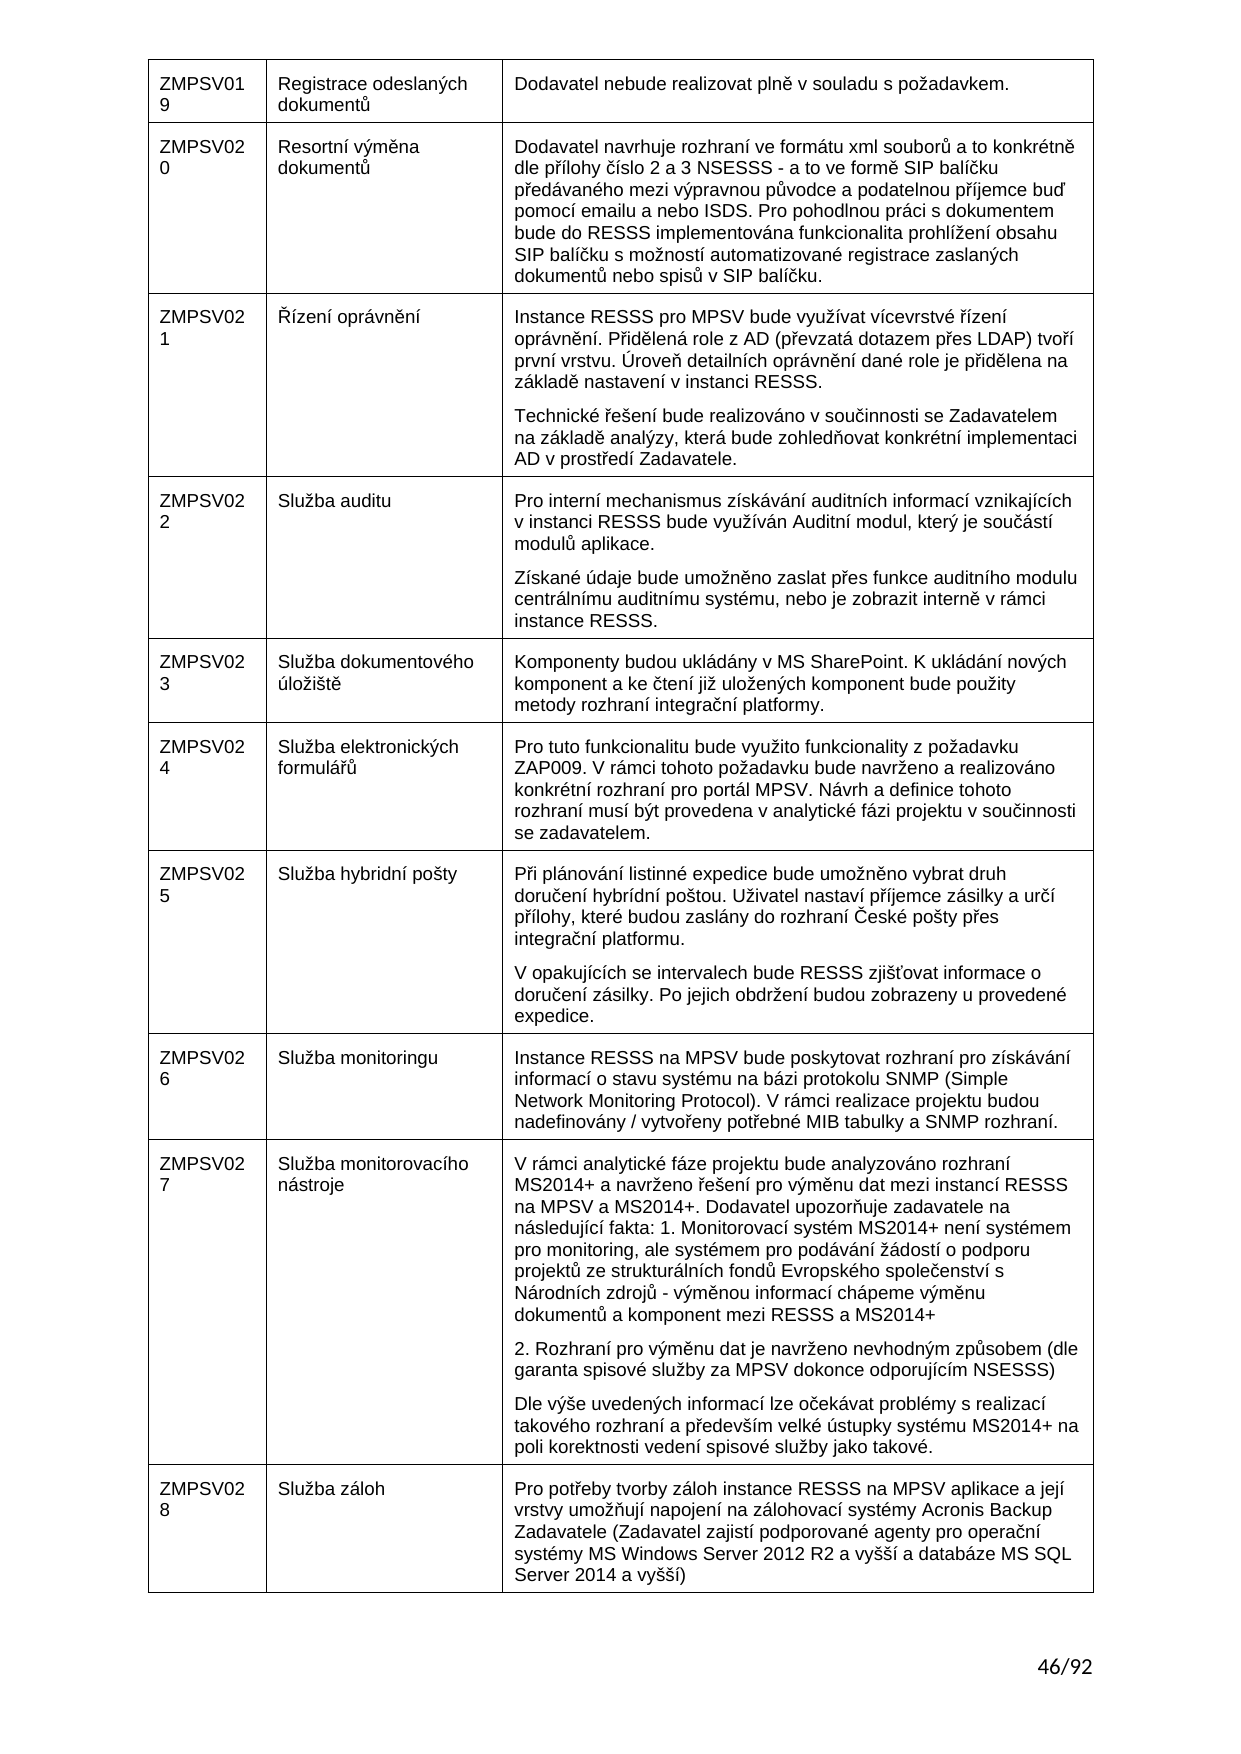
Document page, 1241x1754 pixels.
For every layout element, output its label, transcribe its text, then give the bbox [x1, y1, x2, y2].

table_cell Komponenty budou ukládány v MS SharePoint. K ukládání nových komponent a ke čtení již uložených komponent bude použity metody rozhraní integrační platformy. [503, 639, 1093, 722]
table_cell ZMPSV022 [149, 477, 266, 638]
table_cell Při plánování listinné expedice bude umožněno vybrat druh doručení hybrídní poštou. Uživatel nastaví příjemce zásilky a určí přílohy, které budou zaslány do rozhraní České pošty přes integrační platformu. V opakujících se intervalech bude RESSS zjišťovat informace o doručení zásilky. Po jejich obdržení budou zobrazeny u provedené expedice. [503, 851, 1093, 1033]
table_cell ZMPSV028 [149, 1465, 266, 1592]
table_cell V rámci analytické fáze projektu bude analyzováno rozhraní MS2014+ a navrženo řešení pro výměnu dat mezi instancí RESSS na MPSV a MS2014+. Dodavatel upozorňuje zadavatele na následující fakta: 1. Monitorovací systém MS2014+ není systémem pro monitoring, ale systémem pro podávání žádostí o podporu projektů ze strukturálních fondů Evropského společenství s Národních zdrojů - výměnou informací chápeme výměnu dokumentů a komponent mezi RESSS a MS2014+ 2. Rozhraní pro výměnu dat je navrženo nevhodným způsobem (dle garanta spisové služby za MPSV dokonce odporujícím NSESSS) Dle výše uvedených informací lze očekávat problémy s realizací takového rozhraní a především velké ústupky systému MS2014+ na poli korektnosti vedení spisové služby jako takové. [503, 1140, 1093, 1464]
table_cell ZMPSV021 [149, 294, 266, 476]
table_cell Služba monitorovacího nástroje [267, 1140, 502, 1464]
table_cell ZMPSV020 [149, 123, 266, 293]
table_cell ZMPSV025 [149, 851, 266, 1033]
table_cell Dodavatel navrhuje rozhraní ve formátu xml souborů a to konkrétně dle přílohy číslo 2 a 3 NSESSS - a to ve formě SIP balíčku předávaného mezi výpravnou původce a podatelnou příjemce buď pomocí emailu a nebo ISDS. Pro pohodlnou práci s dokumentem bude do RESSS implementována funkcionalita prohlížení obsahu SIP balíčku s možností automatizované registrace zaslaných dokumentů nebo spisů v SIP balíčku. [503, 123, 1093, 293]
table_cell Řízení oprávnění [267, 294, 502, 476]
table_cell Služba monitoringu [267, 1034, 502, 1139]
table_cell Instance RESSS na MPSV bude poskytovat rozhraní pro získávání informací o stavu systému na bázi protokolu SNMP (Simple Network Monitoring Protocol). V rámci realizace projektu budou nadefinovány / vytvořeny potřebné MIB tabulky a SNMP rozhraní. [503, 1034, 1093, 1139]
table_cell Služba elektronických formulářů [267, 723, 502, 850]
table_cell Služba hybridní pošty [267, 851, 502, 1033]
table_cell ZMPSV024 [149, 723, 266, 850]
table_cell Resortní výměna dokumentů [267, 123, 502, 293]
table_cell Pro interní mechanismus získávání auditních informací vznikajících v instanci RESSS bude využíván Auditní modul, který je součástí modulů aplikace. Získané údaje bude umožněno zaslat přes funkce auditního modulu centrálnímu auditnímu systému, nebo je zobrazit interně v rámci instance RESSS. [503, 477, 1093, 638]
table_cell Služba auditu [267, 477, 502, 638]
table_cell Pro tuto funkcionalitu bude využito funkcionality z požadavku ZAP009. V rámci tohoto požadavku bude navrženo a realizováno konkrétní rozhraní pro portál MPSV. Návrh a definice tohoto rozhraní musí být provedena v analytické fázi projektu v součinnosti se zadavatelem. [503, 723, 1093, 850]
table_cell Registrace odeslaných dokumentů [267, 60, 502, 122]
table_cell ZMPSV026 [149, 1034, 266, 1139]
table_cell Instance RESSS pro MPSV bude využívat vícevrstvé řízení oprávnění. Přidělená role z AD (převzatá dotazem přes LDAP) tvoří první vrstvu. Úroveň detailních oprávnění dané role je přidělena na základě nastavení v instanci RESSS. Technické řešení bude realizováno v součinnosti se Zadavatelem na základě analýzy, která bude zohledňovat konkrétní implementaci AD v prostředí Zadavatele. [503, 294, 1093, 476]
table_cell Služba záloh [267, 1465, 502, 1592]
table_cell ZMPSV027 [149, 1140, 266, 1464]
table_cell ZMPSV019 [149, 60, 266, 122]
table_cell Pro potřeby tvorby záloh instance RESSS na MPSV aplikace a její vrstvy umožňují napojení na zálohovací systémy Acronis Backup Zadavatele (Zadavatel zajistí podporované agenty pro operační systémy MS Windows Server 2012 R2 a vyšší a databáze MS SQL Server 2014 a vyšší) [503, 1465, 1093, 1592]
table_cell Služba dokumentového úložiště [267, 639, 502, 722]
table_cell ZMPSV023 [149, 639, 266, 722]
table_cell Dodavatel nebude realizovat plně v souladu s požadavkem. [503, 60, 1093, 122]
